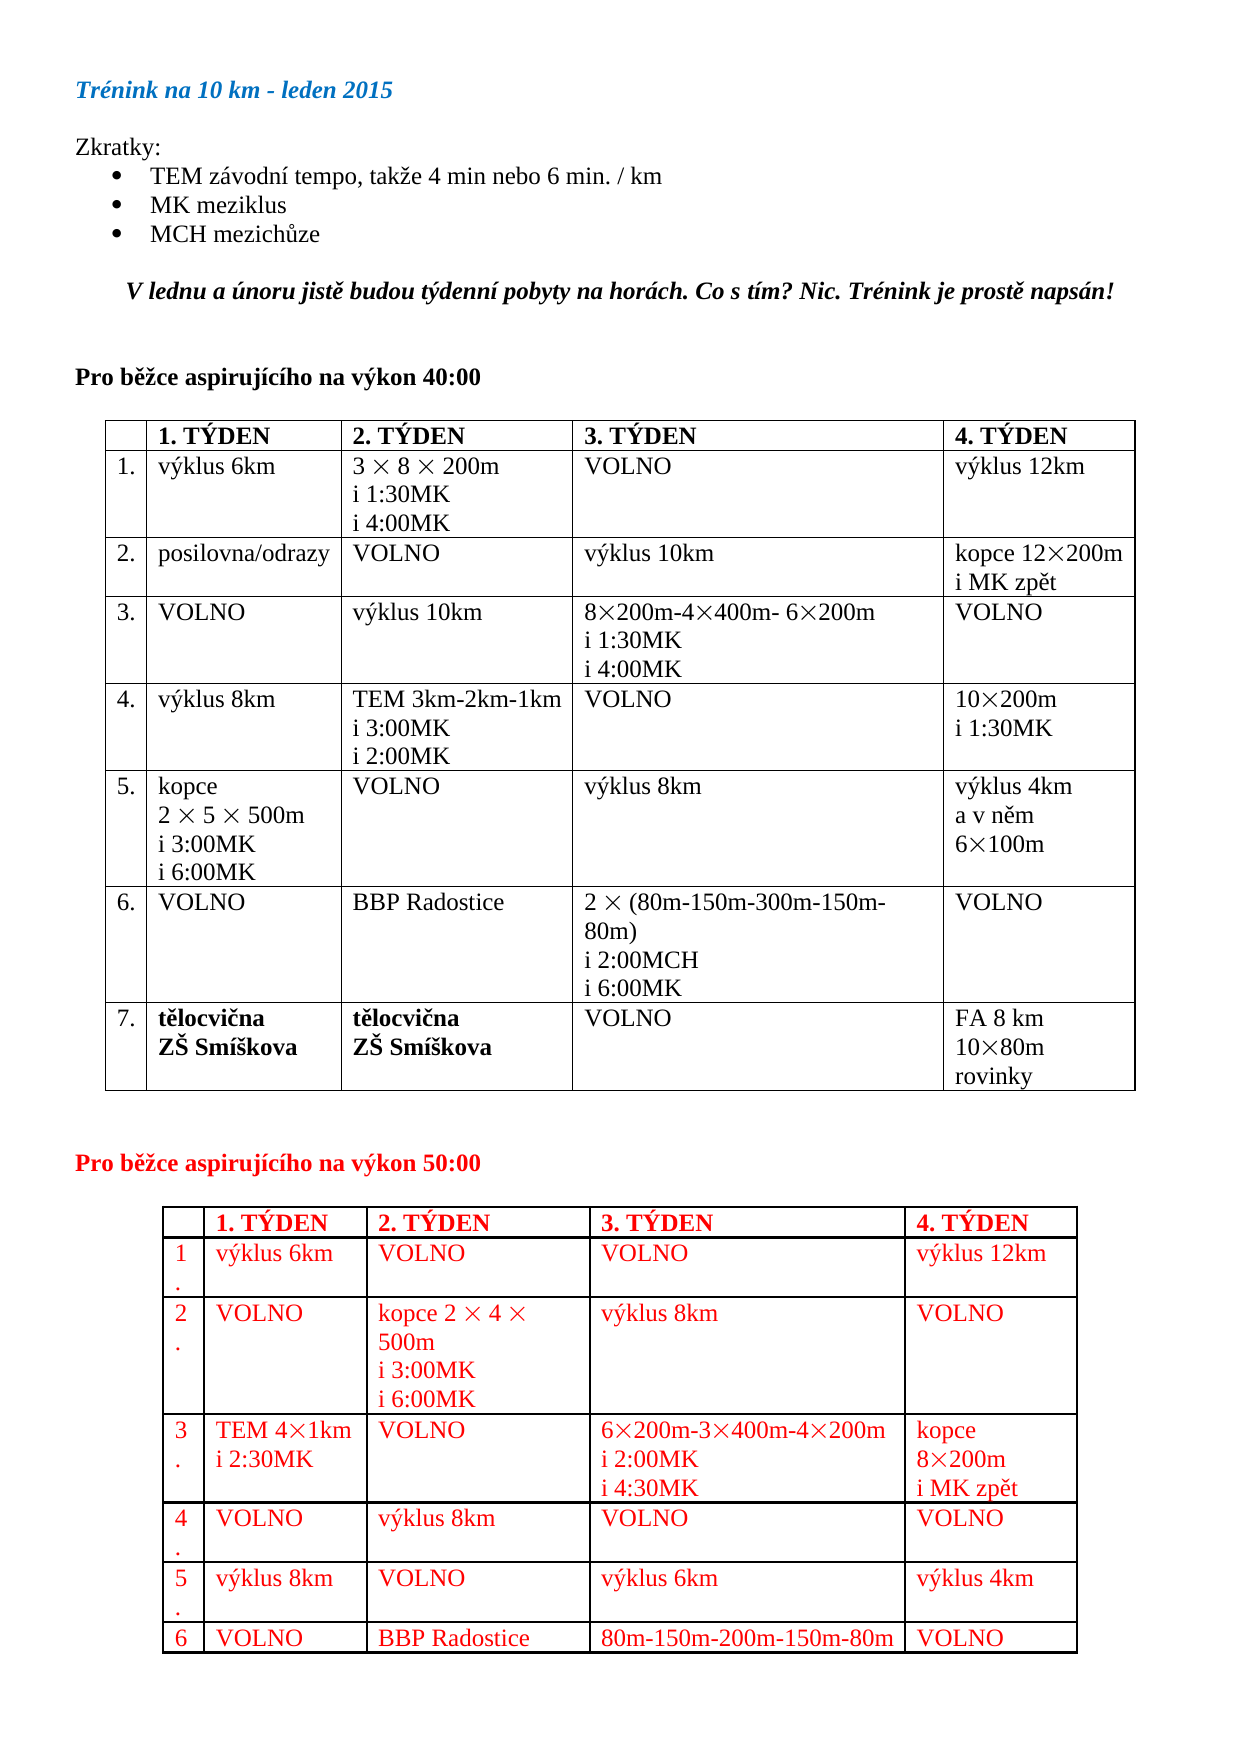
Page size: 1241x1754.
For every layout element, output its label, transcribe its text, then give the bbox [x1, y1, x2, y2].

table_cell VOLNO [573, 684, 943, 770]
table_cell výklus 8km [591, 1298, 904, 1413]
table_cell TEM 3km-2km-1km i 3:00MK i 2:00MK [342, 684, 572, 770]
table_cell VOLNO [147, 887, 341, 1002]
table_cell VOLNO [368, 1415, 589, 1501]
table_cell výklus 6km [205, 1239, 366, 1296]
table_cell výklus 6km [591, 1563, 904, 1621]
table_cell 5. [106, 771, 146, 886]
table_cell VOLNO [591, 1239, 904, 1296]
list MK meziklus [112, 190, 1165, 219]
list TEM závodní tempo, takže 4 min nebo 6 min. / km [112, 161, 1165, 190]
table_cell 4. [164, 1504, 203, 1561]
table_cell kopce 2  5  500m i 3:00MK i 6:00MK [147, 771, 341, 886]
table_cell 2  (80m-150m-300m-150m-80m) i 2:00MCH i 6:00MK [573, 887, 943, 1002]
table_cell TEM 41km i 2:30MK [205, 1415, 366, 1501]
table_cell 6. [106, 887, 146, 1002]
table_cell VOLNO [906, 1504, 1076, 1561]
table_cell 3. [106, 597, 146, 683]
table_cell 4. [106, 684, 146, 770]
table_cell kopce 12200m i MK zpět [944, 538, 1134, 596]
table_header 1. TÝDEN [147, 421, 341, 450]
table_cell výklus 10km [342, 597, 572, 683]
text Zkratky: [75, 132, 1165, 161]
table_header 2. TÝDEN [342, 421, 572, 450]
table_cell VOLNO [944, 887, 1134, 1002]
text Pro běžce aspirujícího na výkon 50:00 [75, 1148, 1165, 1177]
table_header [164, 1208, 203, 1236]
table_cell VOLNO [342, 771, 572, 886]
table_header 4. TÝDEN [944, 421, 1134, 450]
table_cell 2. [106, 538, 146, 596]
table_cell VOLNO [368, 1563, 589, 1621]
table_cell 3. [164, 1415, 203, 1501]
table_cell kopce 2  4  500m i 3:00MK i 6:00MK [368, 1298, 589, 1413]
table_cell výklus 4km a v něm 6100m [944, 771, 1134, 886]
table_cell VOLNO [573, 1003, 943, 1089]
table_cell 5. [164, 1563, 203, 1621]
table_cell výklus 8km [147, 684, 341, 770]
table_cell VOLNO [573, 451, 943, 537]
table_cell 7. [106, 1003, 146, 1089]
table_cell výklus 8km [205, 1563, 366, 1621]
table_cell 10200m i 1:30MK [944, 684, 1134, 770]
table_cell VOLNO [147, 597, 341, 683]
table_cell VOLNO [368, 1239, 589, 1296]
table_cell výklus 12km [906, 1239, 1076, 1296]
table_cell FA 8 km 1080m rovinky [944, 1003, 1134, 1089]
table_cell 1. [106, 451, 146, 537]
table_cell posilovna/odrazy [147, 538, 341, 596]
table_cell VOLNO [205, 1504, 366, 1561]
table_header 4. TÝDEN [906, 1208, 1076, 1236]
table_cell VOLNO [591, 1504, 904, 1561]
table_header 1. TÝDEN [205, 1208, 366, 1236]
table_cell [591, 1623, 904, 1651]
text Trénink na 10 km - leden 2015 [75, 75, 1165, 104]
table_cell tělocvična ZŠ Smíškova [342, 1003, 572, 1089]
table_cell VOLNO [205, 1623, 366, 1651]
table_cell výklus 6km [147, 451, 341, 537]
table_cell výklus 8km [573, 771, 943, 886]
table_cell BBP Radostice [368, 1623, 589, 1651]
table_cell VOLNO [906, 1298, 1076, 1413]
text V lednu a únoru jistě budou týdenní pobyty na horách. Co s tím? Nic. Trénink je prostě napsán! [75, 276, 1165, 305]
table_cell BBP Radostice [342, 887, 572, 1002]
table_cell VOLNO [342, 538, 572, 596]
table_cell 8200m-4400m- 6200m i 1:30MK i 4:00MK [573, 597, 943, 683]
table_cell tělocvična ZŠ Smíškova [147, 1003, 341, 1089]
table_header 3. TÝDEN [591, 1208, 904, 1236]
list MCH mezichůze [112, 219, 1165, 247]
table_cell 3  8  200m i 1:30MK i 4:00MK [342, 451, 572, 537]
table_cell 1. [164, 1239, 203, 1296]
table_cell výklus 10km [573, 538, 943, 596]
table_cell 6200m-3400m-4200m i 2:00MK i 4:30MK [591, 1415, 904, 1501]
table_header [106, 421, 146, 450]
table_cell 6. [164, 1623, 203, 1651]
text Pro běžce aspirujícího na výkon 40:00 [75, 362, 1165, 391]
table_cell výklus 4km [906, 1563, 1076, 1621]
table_cell výklus 12km [944, 451, 1134, 537]
table_header 3. TÝDEN [573, 421, 943, 450]
table_cell 2. [164, 1298, 203, 1413]
table_cell VOLNO [906, 1623, 1076, 1651]
table_header 2. TÝDEN [368, 1208, 589, 1236]
table_cell výklus 8km [368, 1504, 589, 1561]
table_cell VOLNO [944, 597, 1134, 683]
table_cell kopce 8200m i MK zpět [906, 1415, 1076, 1501]
table_cell VOLNO [205, 1298, 366, 1413]
